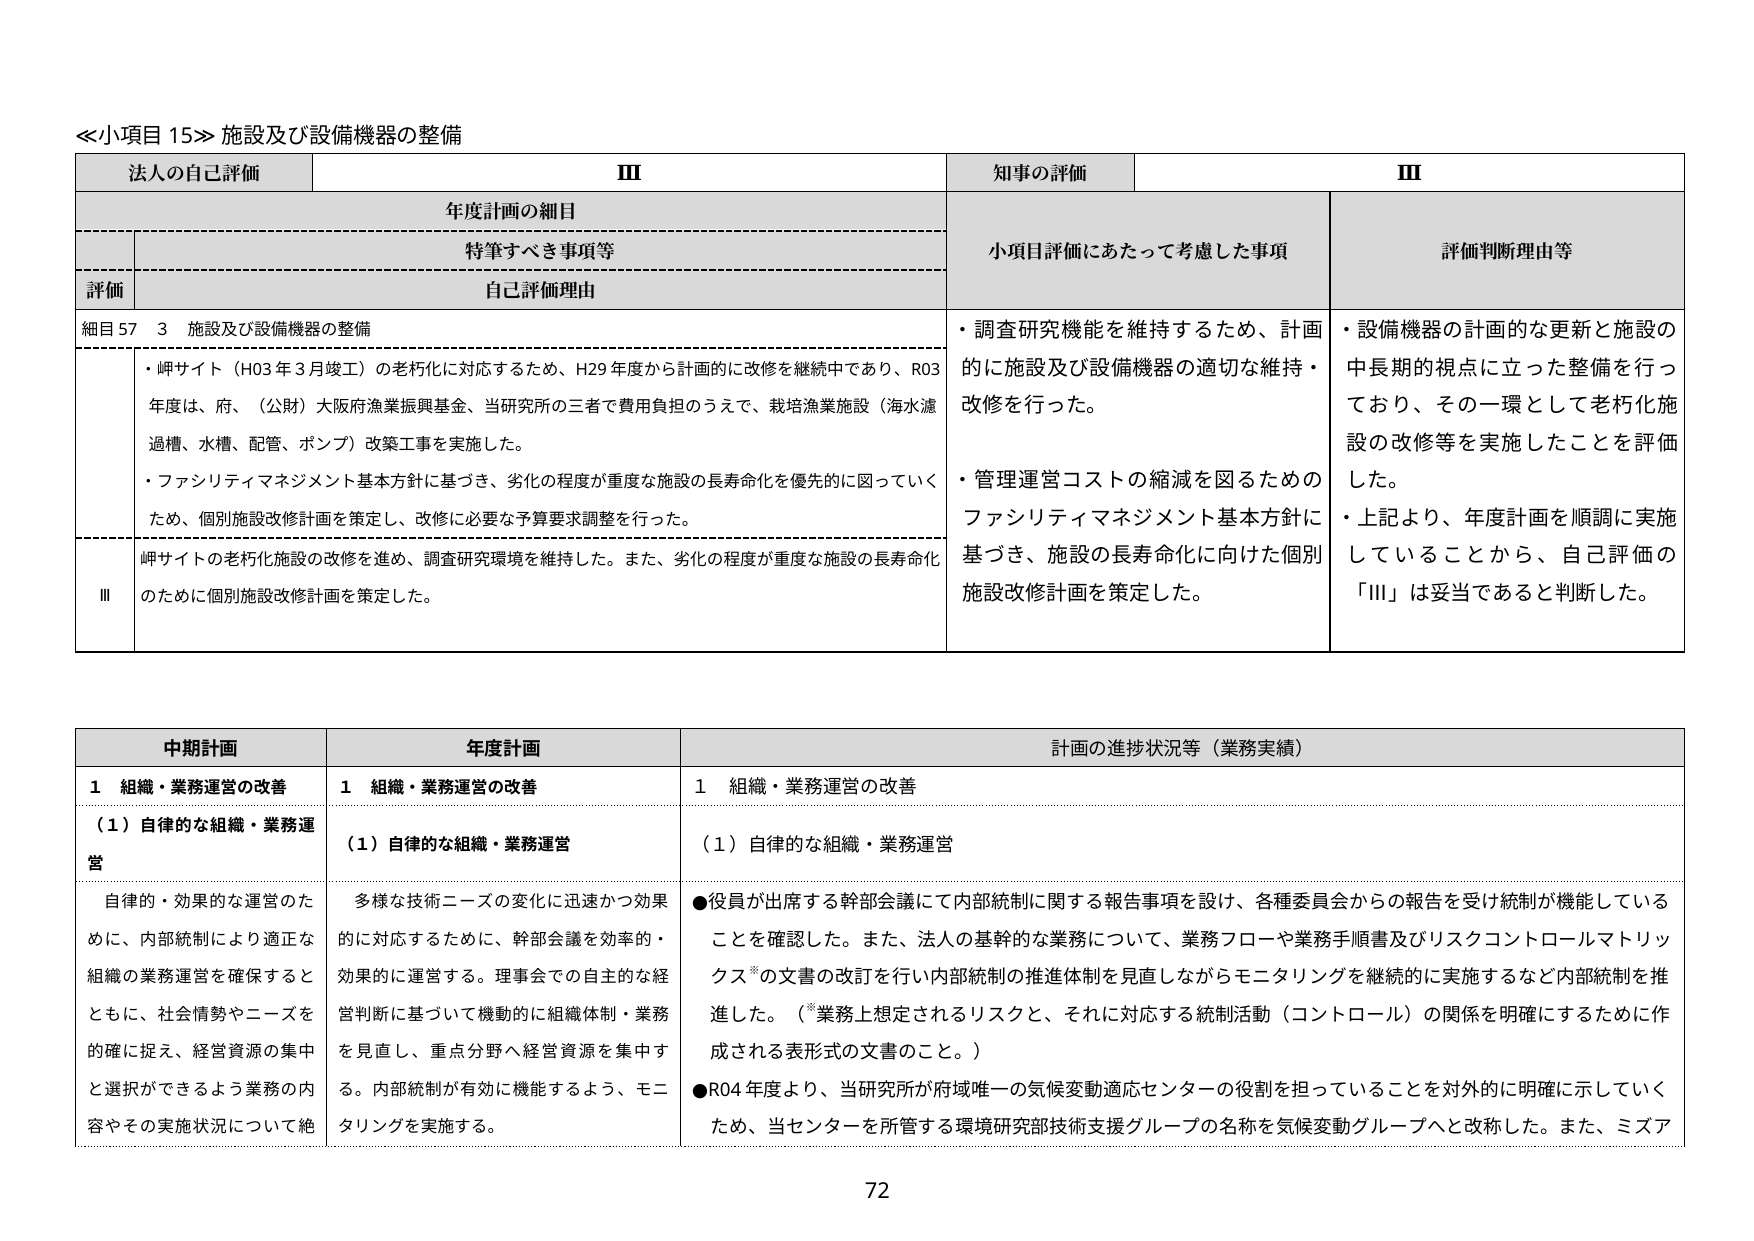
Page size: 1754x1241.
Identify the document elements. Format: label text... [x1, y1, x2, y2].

table_cell １ 組織・業務運営の改善 [76, 767, 326, 804]
table_cell [76, 347, 134, 537]
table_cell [681, 881, 1684, 1146]
table_header Ⅲ [313, 154, 946, 191]
table_header Ⅲ [1135, 154, 1684, 191]
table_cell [76, 881, 326, 1146]
table_cell [76, 230, 134, 269]
table_header 年度計画 [327, 729, 680, 766]
table_cell 自己評価理由 [135, 269, 946, 309]
table_cell 年度計画の細目 [76, 192, 946, 229]
table_cell １ 組織・業務運営の改善 [681, 767, 1684, 804]
table_header 法人の自己評価 [76, 154, 312, 191]
table_header 計画の進捗状況等（業務実績） [681, 729, 1684, 766]
table_cell （１）自律的な組織・業務運営 [327, 805, 680, 881]
table_cell 岬サイトの老朽化施設の改修を進め、調査研究環境を維持した。また、劣化の程度が重度な施設の長寿命化のために個別施設改修計画を策定した。 [135, 537, 946, 651]
table_cell 特筆すべき事項等 [135, 230, 946, 269]
table_cell ・岬サイト（H03年３月竣工）の老朽化に対応するため、H29年度から計画的に改修を継続中であり、R03年度は、府、（公財）大阪府漁業振興基金、当研究所の三者で費用負担のうえで、栽培漁業施設（海水濾過槽、水槽、配管、ポンプ）改築工事を実施した。 ・ファシリティマネジメント基本方針に基づき、劣化の程度が重度な施設の長寿命化を優先的に図っていくため、個別施設改修計画を策定し、改修に必要な予算要求調整を行った。 [135, 347, 946, 537]
table_cell Ⅲ [76, 537, 134, 651]
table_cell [327, 881, 680, 1146]
text ≪小項目15≫ 施設及び設備機器の整備 [75, 115, 1679, 152]
table_header 中期計画 [76, 729, 326, 766]
table_cell 評価判断理由等 [1331, 192, 1684, 309]
table_cell 小項目評価にあたって考慮した事項 [947, 192, 1329, 309]
table_header 知事の評価 [947, 154, 1134, 191]
table_cell 評価 [76, 269, 134, 309]
table_cell ・調査研究機能を維持するため、計画的に施設及び設備機器の適切な維持・改修を行った。 ・管理運営コストの縮減を図るためのファシリティマネジメント基本方針に基づき、施設の長寿命化に向けた個別施設改修計画を策定した。 [947, 310, 1329, 651]
table_cell （１）自律的な組織・業務運営 [76, 805, 326, 881]
table_cell ・設備機器の計画的な更新と施設の中長期的視点に立った整備を行っており、その一環として老朽化施設の改修等を実施したことを評価した。 ・上記より、年度計画を順調に実施していることから、自己評価の「Ⅲ」は妥当であると判断した。 [1331, 310, 1684, 651]
table_cell （１）自律的な組織・業務運営 [681, 805, 1684, 881]
table_cell １ 組織・業務運営の改善 [327, 767, 680, 804]
table_cell 細目57 ３ 施設及び設備機器の整備 [76, 310, 946, 347]
